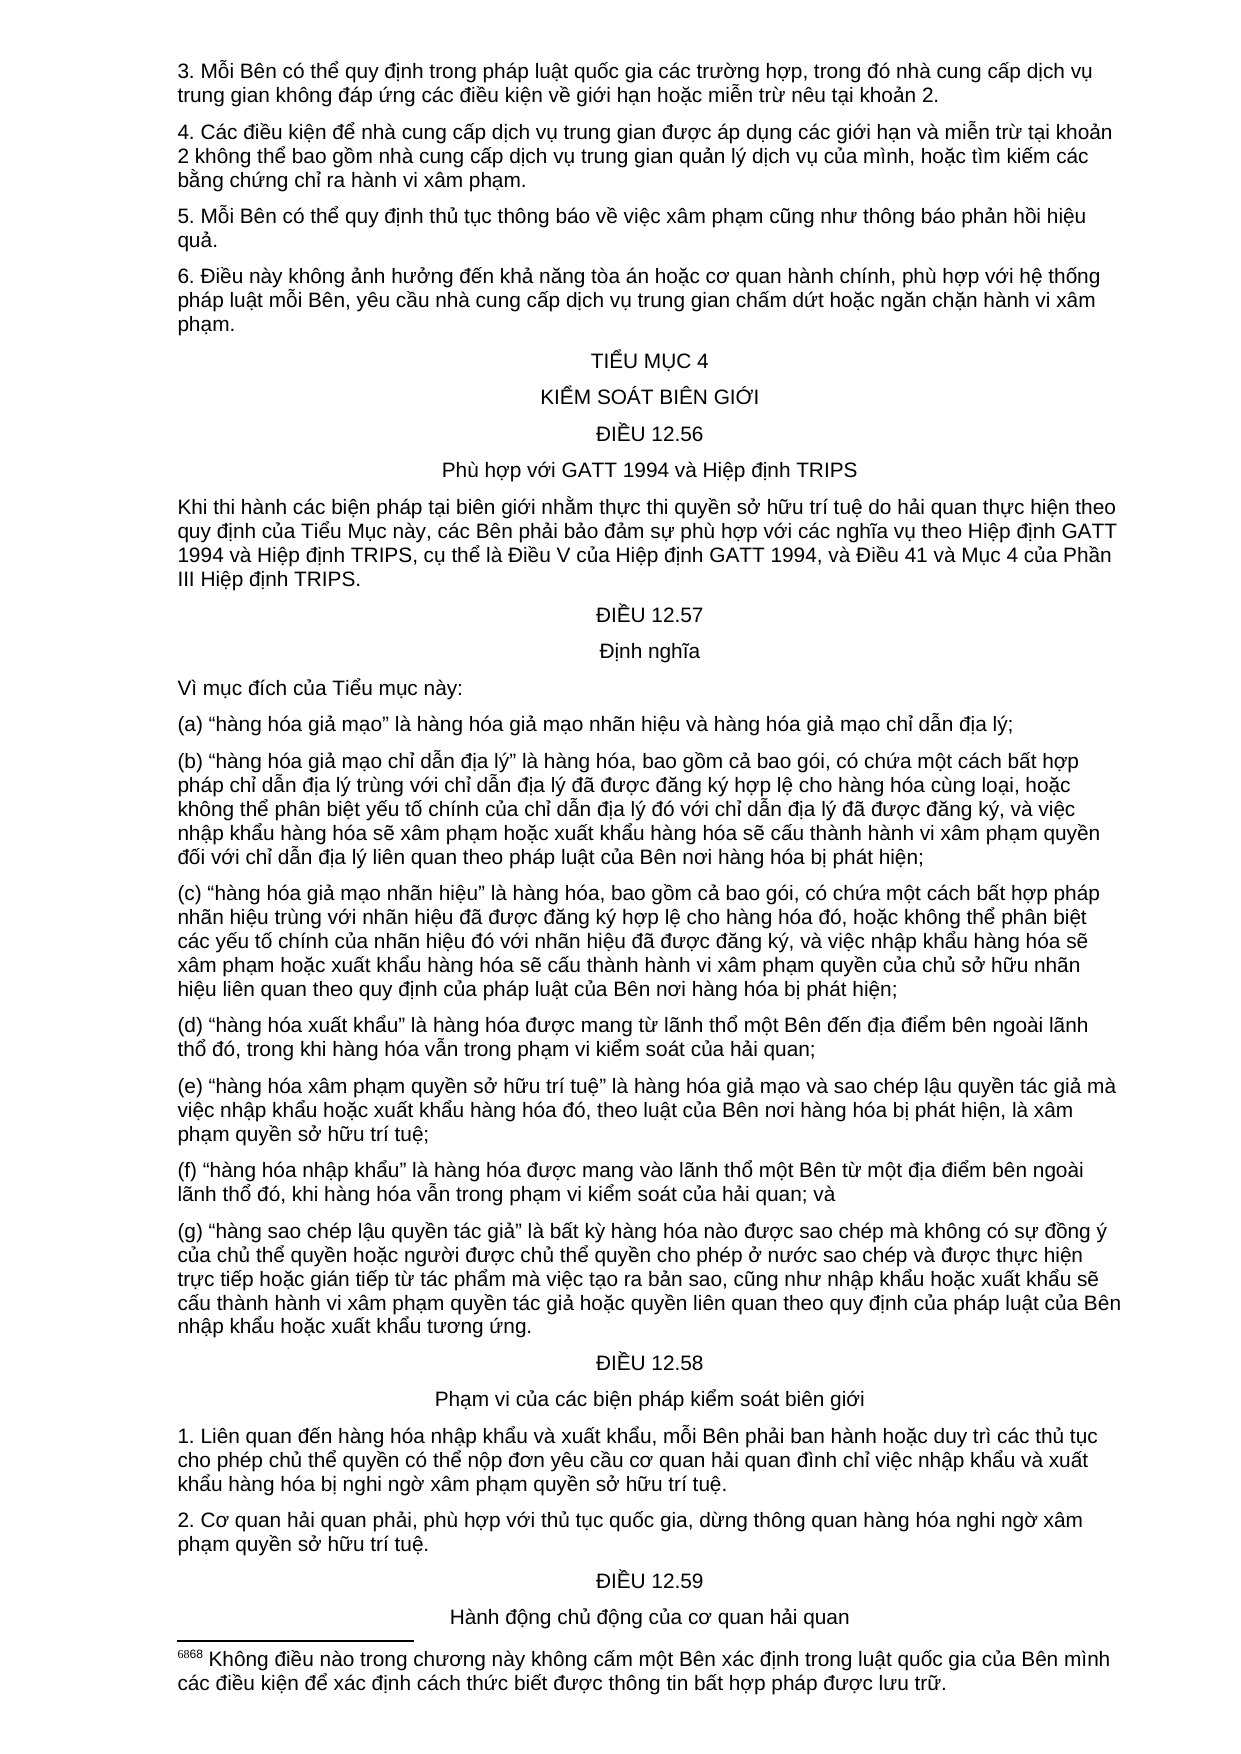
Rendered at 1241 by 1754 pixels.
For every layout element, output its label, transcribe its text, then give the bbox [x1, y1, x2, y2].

text 6. Điều này không ảnh hưởng đến khả năng tòa án hoặc cơ quan hành chính, phù hợp với hệ thống pháp luật mỗi Bên, yêu cầu nhà cung cấp dịch vụ trung gian chấm dứt hoặc ngăn chặn hành vi xâm phạm. [177, 264, 1122, 336]
text Phạm vi của các biện pháp kiểm soát biên giới [177, 1387, 1122, 1411]
text ĐIỀU 12.56 [177, 422, 1122, 446]
text Khi thi hành các biện pháp tại biên giới nhằm thực thi quyền sở hữu trí tuệ do hải quan thực hiện theo quy định của Tiểu Mục này, các Bên phải bảo đảm sự phù hợp với các nghĩa vụ theo Hiệp định GATT 1994 và Hiệp định TRIPS, cụ thể là Điều V của Hiệp định GATT 1994, và Điều 41 và Mục 4 của Phần III Hiệp định TRIPS. [177, 494, 1122, 590]
text (d) “hàng hóa xuất khẩu” là hàng hóa được mang từ lãnh thổ một Bên đến địa điểm bên ngoài lãnh thổ đó, trong khi hàng hóa vẫn trong phạm vi kiểm soát của hải quan; [177, 1013, 1122, 1061]
text KIỂM SOÁT BIÊN GIỚI [177, 385, 1122, 409]
text Định nghĩa [177, 639, 1122, 663]
text 5. Mỗi Bên có thể quy định thủ tục thông báo về việc xâm phạm cũng như thông báo phản hồi hiệu quả. [177, 204, 1122, 252]
text Vì mục đích của Tiểu mục này: [177, 676, 1122, 700]
text 3. Mỗi Bên có thể quy định trong pháp luật quốc gia các trường hợp, trong đó nhà cung cấp dịch vụ trung gian không đáp ứng các điều kiện về giới hạn hoặc miễn trừ nêu tại khoản 2. [177, 59, 1122, 107]
text (c) “hàng hóa giả mạo nhãn hiệu” là hàng hóa, bao gồm cả bao gói, có chứa một cách bất hợp pháp nhãn hiệu trùng với nhãn hiệu đã được đăng ký hợp lệ cho hàng hóa đó, hoặc không thể phân biệt các yếu tố chính của nhãn hiệu đó với nhãn hiệu đã được đăng ký, và việc nhập khẩu hàng hóa sẽ xâm phạm hoặc xuất khẩu hàng hóa sẽ cấu thành hành vi xâm phạm quyền của chủ sở hữu nhãn hiệu liên quan theo quy định của pháp luật của Bên nơi hàng hóa bị phát hiện; [177, 881, 1122, 1001]
text Phù hợp với GATT 1994 và Hiệp định TRIPS [177, 458, 1122, 482]
text (g) “hàng sao chép lậu quyền tác giả” là bất kỳ hàng hóa nào được sao chép mà không có sự đồng ý của chủ thể quyền hoặc người được chủ thể quyền cho phép ở nước sao chép và được thực hiện trực tiếp hoặc gián tiếp từ tác phẩm mà việc tạo ra bản sao, cũng như nhập khẩu hoặc xuất khẩu sẽ cấu thành hành vi xâm phạm quyền tác giả hoặc quyền liên quan theo quy định của pháp luật của Bên nhập khẩu hoặc xuất khẩu tương ứng. [177, 1218, 1122, 1338]
text (b) “hàng hóa giả mạo chỉ dẫn địa lý” là hàng hóa, bao gồm cả bao gói, có chứa một cách bất hợp pháp chỉ dẫn địa lý trùng với chỉ dẫn địa lý đã được đăng ký hợp lệ cho hàng hóa cùng loại, hoặc không thể phân biệt yếu tố chính của chỉ dẫn địa lý đó với chỉ dẫn địa lý đã được đăng ký, và việc nhập khẩu hàng hóa sẽ xâm phạm hoặc xuất khẩu hàng hóa sẽ cấu thành hành vi xâm phạm quyền đối với chỉ dẫn địa lý liên quan theo pháp luật của Bên nơi hàng hóa bị phát hiện; [177, 749, 1122, 868]
text ĐIỀU 12.57 [177, 603, 1122, 627]
text ĐIỀU 12.58 [177, 1351, 1122, 1375]
text 2. Cơ quan hải quan phải, phù hợp với thủ tục quốc gia, dừng thông quan hàng hóa nghi ngờ xâm phạm quyền sở hữu trí tuệ. [177, 1508, 1122, 1556]
text ĐIỀU 12.59 [177, 1568, 1122, 1592]
text Hành động chủ động của cơ quan hải quan [177, 1605, 1122, 1629]
text (e) “hàng hóa xâm phạm quyền sở hữu trí tuệ” là hàng hóa giả mạo và sao chép lậu quyền tác giả mà việc nhập khẩu hoặc xuất khẩu hàng hóa đó, theo luật của Bên nơi hàng hóa bị phát hiện, là xâm phạm quyền sở hữu trí tuệ; [177, 1074, 1122, 1146]
text (f) “hàng hóa nhập khẩu” là hàng hóa được mang vào lãnh thổ một Bên từ một địa điểm bên ngoài lãnh thổ đó, khi hàng hóa vẫn trong phạm vi kiểm soát của hải quan; và [177, 1158, 1122, 1206]
text 4. Các điều kiện để nhà cung cấp dịch vụ trung gian được áp dụng các giới hạn và miễn trừ tại khoản 2 không thể bao gồm nhà cung cấp dịch vụ trung gian quản lý dịch vụ của mình, hoặc tìm kiếm các bằng chứng chỉ ra hành vi xâm phạm. [177, 119, 1122, 191]
text 1. Liên quan đến hàng hóa nhập khẩu và xuất khẩu, mỗi Bên phải ban hành hoặc duy trì các thủ tục cho phép chủ thể quyền có thể nộp đơn yêu cầu cơ quan hải quan đình chỉ việc nhập khẩu và xuất khẩu hàng hóa bị nghi ngờ xâm phạm quyền sở hữu trí tuệ. [177, 1424, 1122, 1496]
text TIỂU MỤC 4 [177, 349, 1122, 373]
text (a) “hàng hóa giả mạo” là hàng hóa giả mạo nhãn hiệu và hàng hóa giả mạo chỉ dẫn địa lý; [177, 712, 1122, 736]
